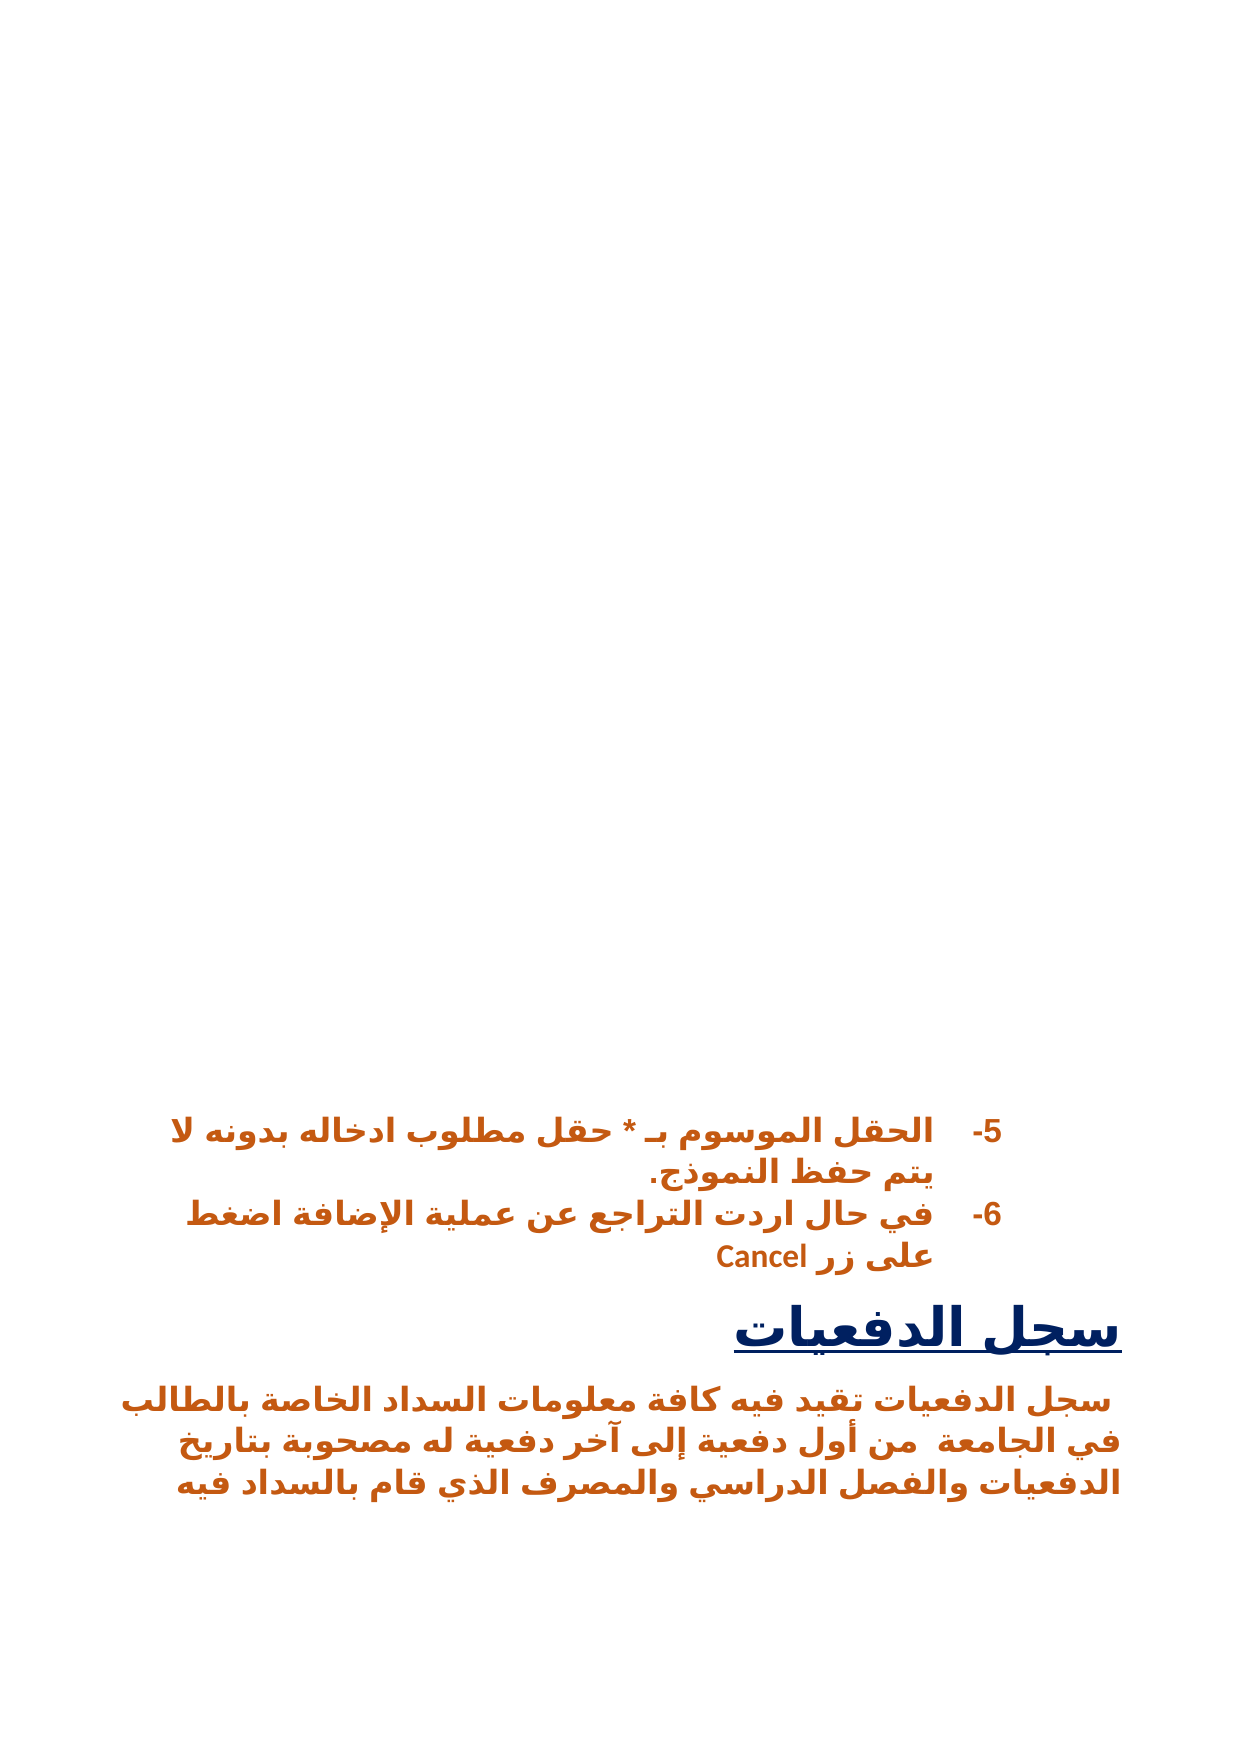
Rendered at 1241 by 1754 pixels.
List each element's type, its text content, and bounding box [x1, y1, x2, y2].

text سجل الدفعيات تقيد فيه كافة معلومات السداد الخاصة بالطالب في الجامعة من أول دفعية إلى آخر دفعية له مصحوبة بتاريخ الدفعيات والفصل الدراسي والمصرف الذي قام بالسداد فيه [118, 1380, 1122, 1501]
list في حال اردت التراجع عن عملية الإضافة اضغط على زر Cancel [118, 1194, 972, 1276]
list الحقل الموسوم بـ * حقل مطلوب ادخاله بدونه لا يتم حفظ النموذج. [118, 1111, 972, 1191]
text سجل الدفعيات [118, 1296, 1122, 1358]
